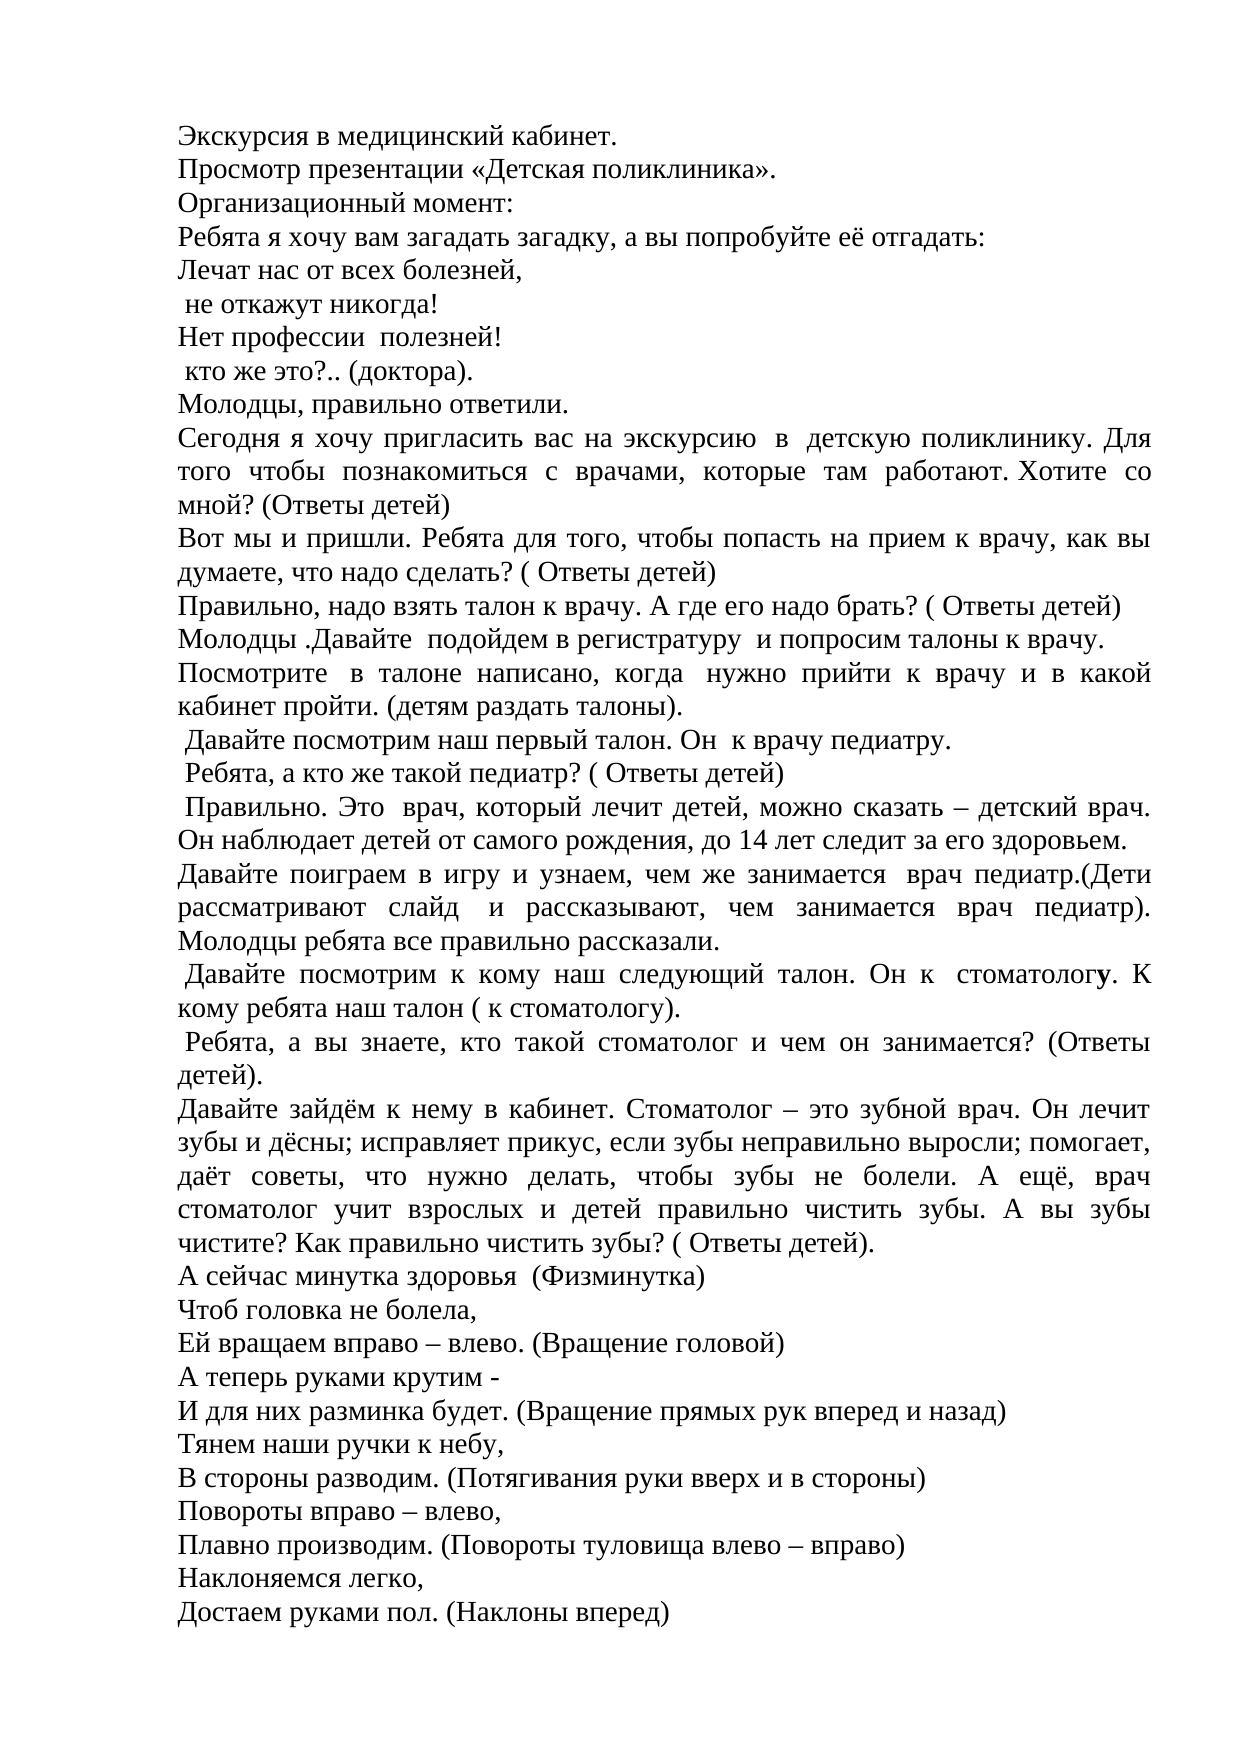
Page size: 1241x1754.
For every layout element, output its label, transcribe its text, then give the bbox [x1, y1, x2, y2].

text Достаем руками пол. (Наклоны вперед) [177, 1594, 1152, 1627]
text Ребята, а вы знаете, кто такой стоматолог и чем он занимается? (Ответы детей). [177, 1024, 1152, 1091]
text Ей вращаем вправо – влево. (Вращение головой) [177, 1326, 1152, 1359]
text Просмотр презентации «Детская поликлиника». [177, 152, 1152, 185]
text Давайте зайдём к нему в кабинет. Стоматолог – это зубной врач. Он лечит зубы и дёсны; исправляет прикус, если зубы неправильно выросли; помогает, даёт советы, что нужно делать, чтобы зубы не болели. А ещё, врач стоматолог учит взрослых и детей правильно чистить зубы. А вы зубы чистите? Как правильно чистить зубы? ( Ответы детей). [177, 1091, 1152, 1258]
text Вот мы и пришли. Ребята для того, чтобы попасть на прием к врачу, как вы думаете, что надо сделать? ( Ответы детей) [177, 521, 1152, 588]
text Ребята я хочу вам загадать загадку, а вы попробуйте её отгадать: [177, 219, 1152, 252]
text Молодцы, правильно ответили. [177, 386, 1152, 420]
text Наклоняемся легко, [177, 1560, 1152, 1594]
text Лечат нас от всех болезней, [177, 252, 1152, 286]
text Давайте поиграем в игру и узнаем, чем же занимается врач педиатр.(Дети рассматривают слайд и рассказывают, чем занимается врач педиатр). Молодцы ребята все правильно рассказали. [177, 856, 1152, 957]
text Тянем наши ручки к небу, [177, 1426, 1152, 1460]
text И для них разминка будет. (Вращение прямых рук вперед и назад) [177, 1393, 1152, 1426]
text Ребята, а кто же такой педиатр? ( Ответы детей) [177, 755, 1152, 789]
text не откажут никогда! [177, 286, 1152, 319]
text Нет профессии полезней! [177, 319, 1152, 353]
text Чтоб головка не болела, [177, 1292, 1152, 1326]
text Давайте посмотрим наш первый талон. Он к врачу педиатру. [177, 722, 1152, 755]
text Правильно. Это врач, который лечит детей, можно сказать – детский врач. Он наблюдает детей от самого рождения, до 14 лет следит за его здоровьем. [177, 789, 1152, 856]
text А сейчас минутка здоровья (Физминутка) [177, 1258, 1152, 1292]
text Посмотрите в талоне написано, когда нужно прийти к врачу и в какой кабинет пройти. (детям раздать талоны). [177, 655, 1152, 722]
text кто же это?.. (доктора). [177, 353, 1152, 386]
text Экскурсия в медицинский кабинет. [177, 118, 1152, 152]
text Повороты вправо – влево, [177, 1493, 1152, 1527]
text Плавно производим. (Повороты туловища влево – вправо) [177, 1527, 1152, 1560]
text Организационный момент: [177, 185, 1152, 219]
text А теперь руками крутим - [177, 1359, 1152, 1393]
text В стороны разводим. (Потягивания руки вверх и в стороны) [177, 1460, 1152, 1493]
text Сегодня я хочу пригласить вас на экскурсию в детскую поликлинику. Для того чтобы познакомиться с врачами, которые там работают. Хотите со мной? (Ответы детей) [177, 420, 1152, 521]
text Молодцы .Давайте подойдем в регистратуру и попросим талоны к врачу. [177, 621, 1152, 655]
text Правильно, надо взять талон к врачу. А где его надо брать? ( Ответы детей) [177, 588, 1152, 621]
text Давайте посмотрим к кому наш следующий талон. Он к стоматологу. К кому ребята наш талон ( к стоматологу). [177, 957, 1152, 1024]
